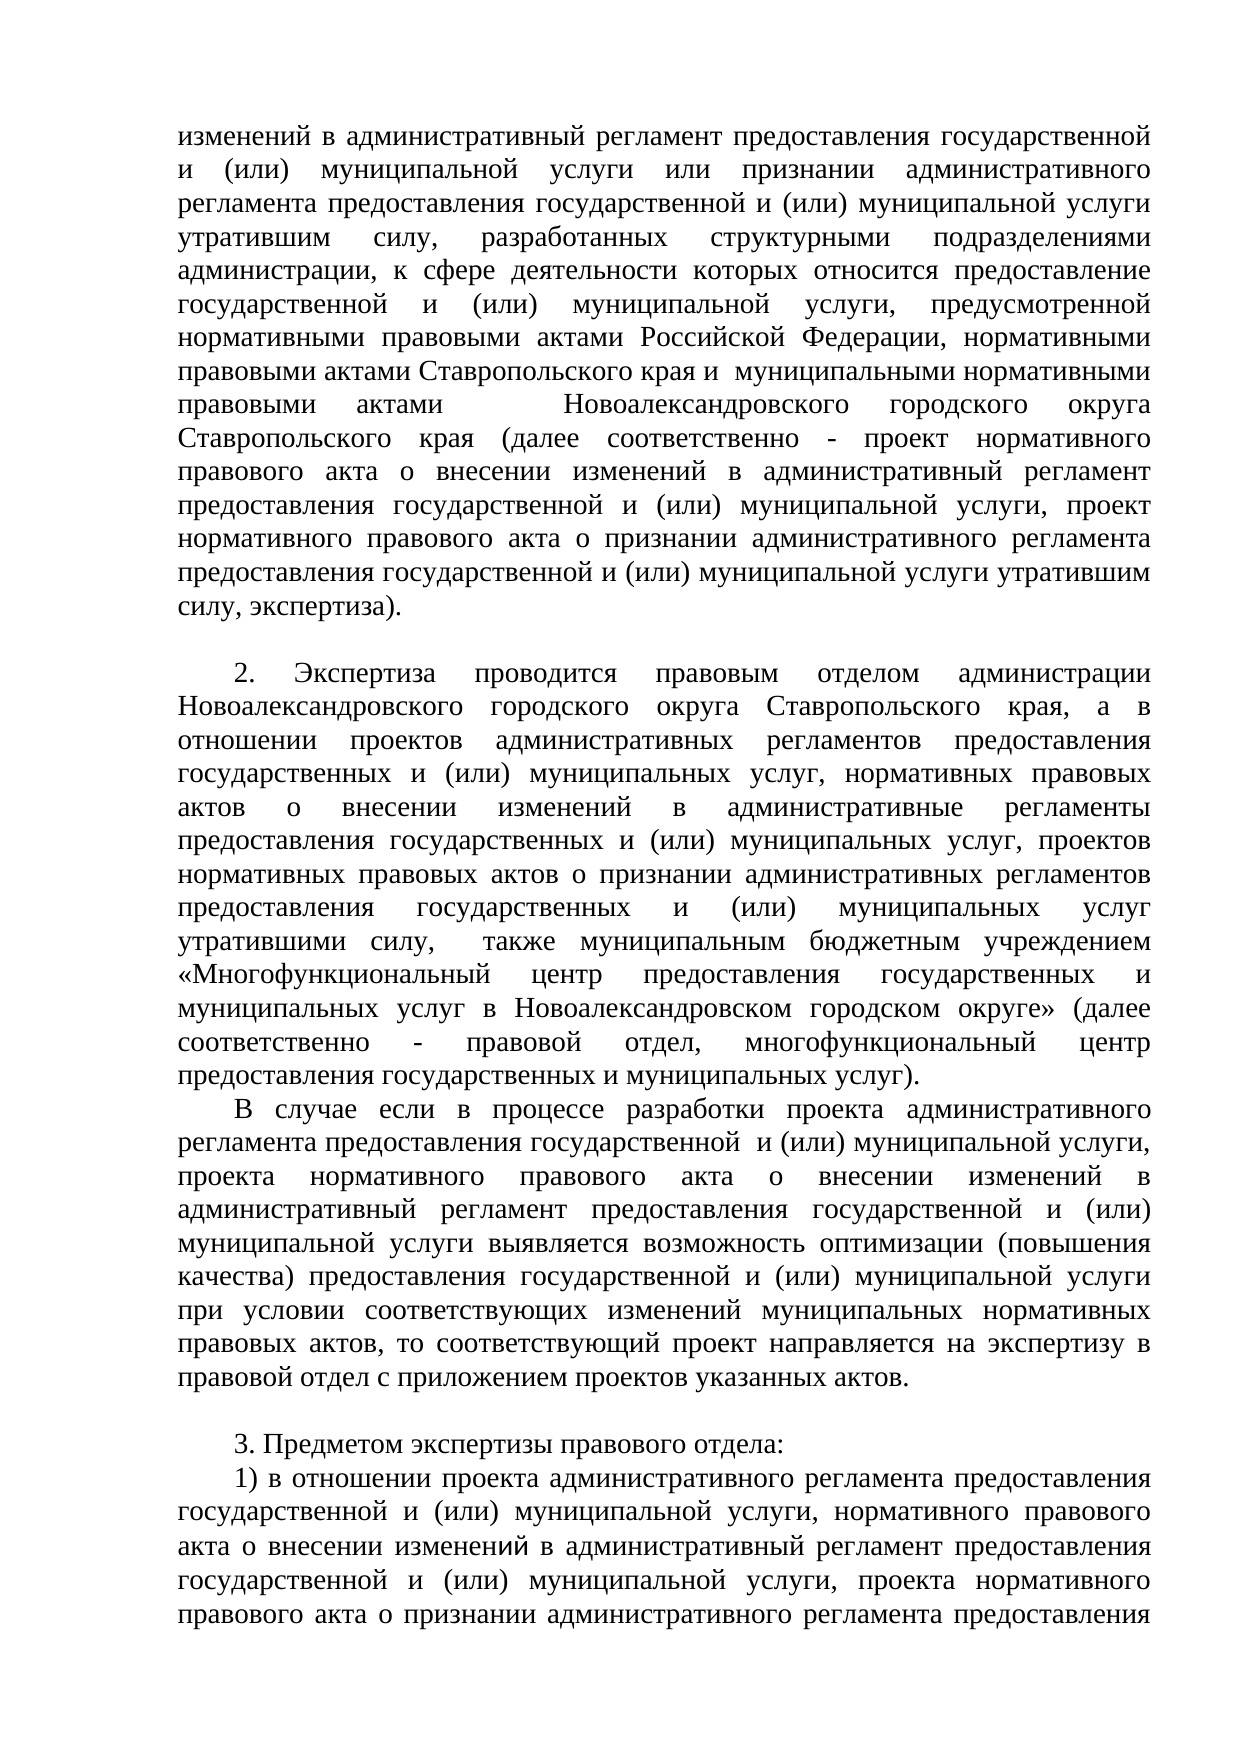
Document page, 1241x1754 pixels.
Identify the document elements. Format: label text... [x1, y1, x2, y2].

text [177, 118, 1152, 621]
text 3. Предметом экспертизы правового отдела: [177, 1426, 1152, 1460]
text 2. Экспертиза проводится правовым отделом администрации Новоалександровского городского округа Ставропольского края, а в отношении проектов административных регламентов предоставления государственных и (или) муниципальных услуг, нормативных правовых актов о внесении изменений в административные регламенты предоставления государственных и (или) муниципальных услуг, проектов нормативных правовых актов о признании административных регламентов предоставления государственных и (или) муниципальных услуг утратившими силу, также муниципальным бюджетным учреждением «Многофункциональный центр предоставления государственных и муниципальных услуг в Новоалександровском городском округе» (далее соответственно - правовой отдел, многофункциональный центр предоставления государственных и муниципальных услуг). [177, 655, 1152, 1091]
text В случае если в процессе разработки проекта административного регламента предоставления государственной и (или) муниципальной услуги, проекта нормативного правового акта о внесении изменений в административный регламент предоставления государственной и (или) муниципальной услуги выявляется возможность оптимизации (повышения качества) предоставления государственной и (или) муниципальной услуги при условии соответствующих изменений муниципальных нормативных правовых актов, то соответствующий проект направляется на экспертизу в правовой отдел с приложением проектов указанных актов. [177, 1091, 1152, 1393]
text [177, 1460, 1152, 1629]
